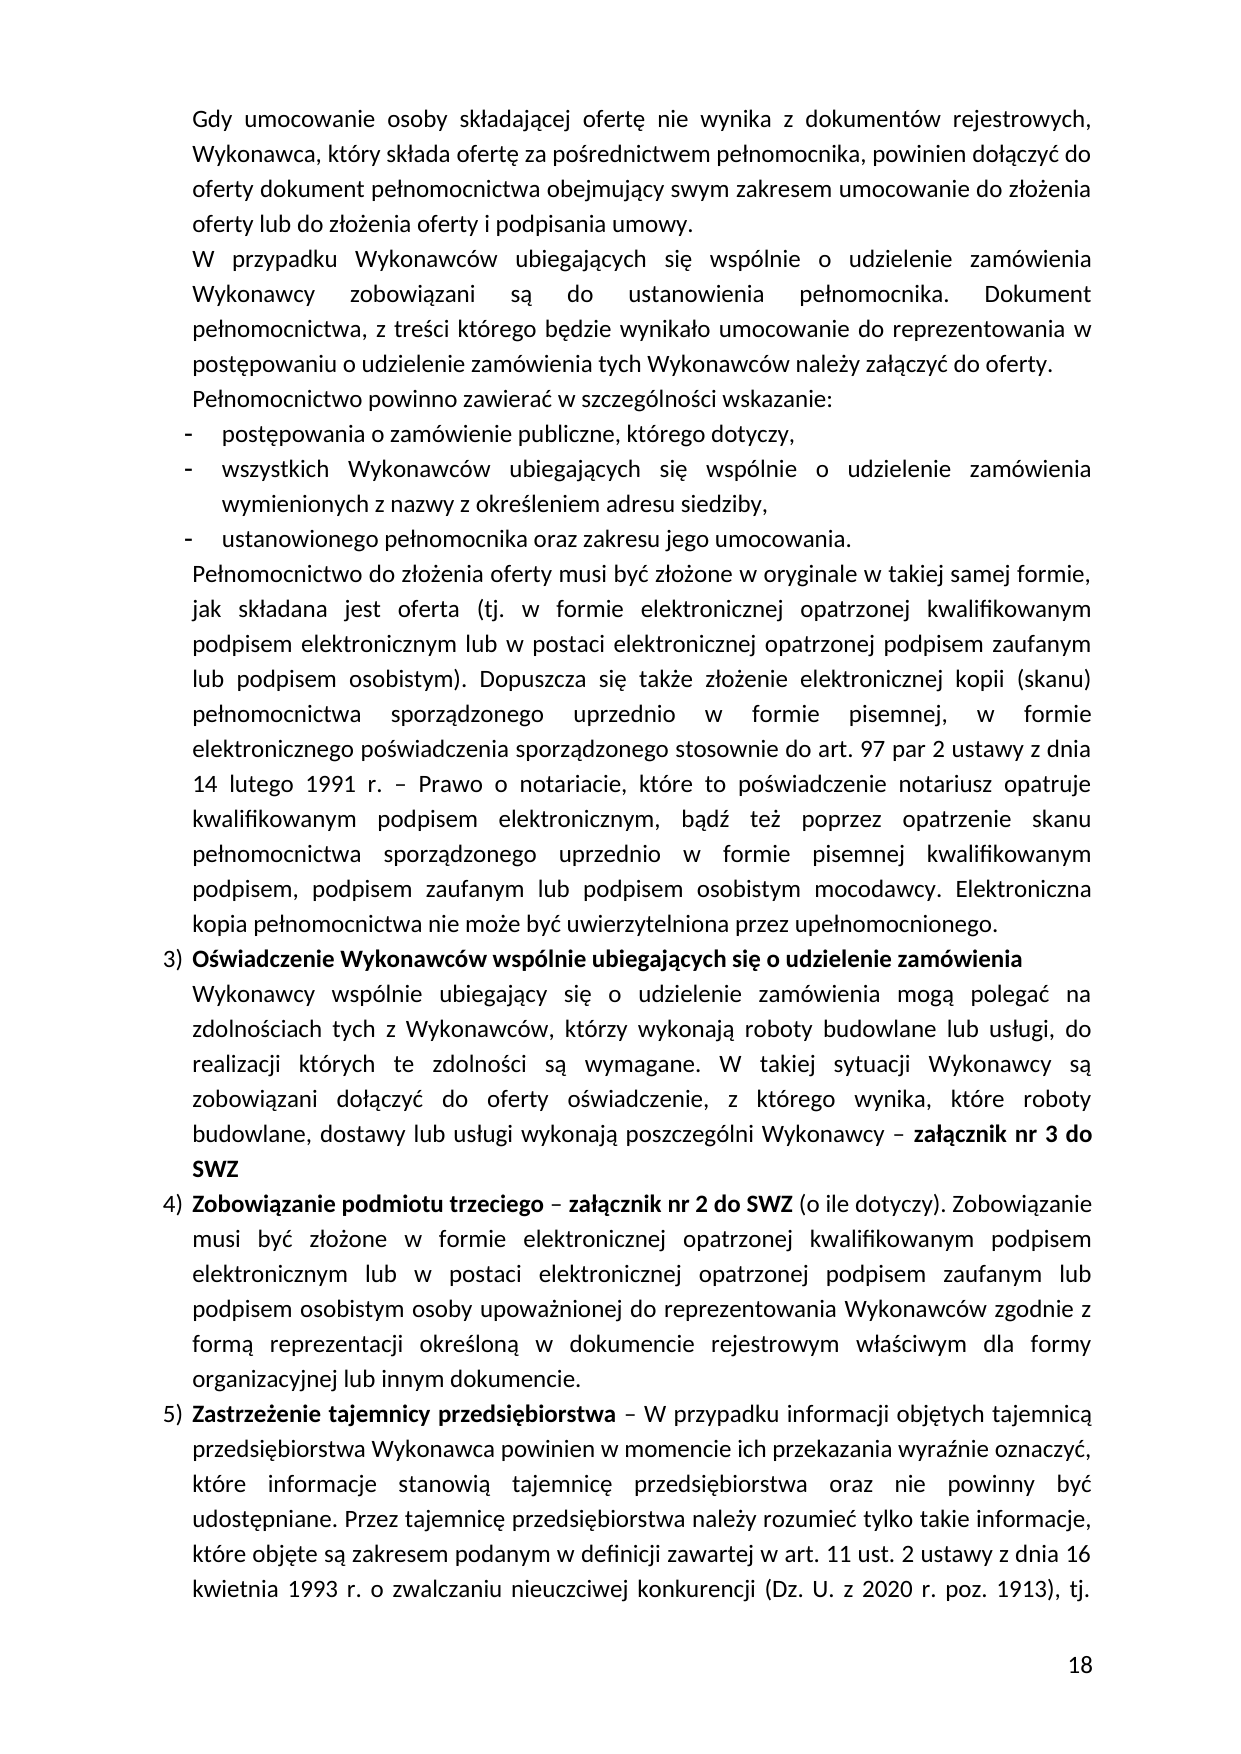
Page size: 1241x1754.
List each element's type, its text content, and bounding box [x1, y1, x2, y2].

list wszystkich Wykonawców ubiegających się wspólnie o udzielenie zamówienia wymienionych z nazwy z określeniem adresu siedziby, [184, 453, 1093, 519]
list postępowania o zamówienie publiczne, którego dotyczy, [184, 418, 1093, 449]
list Pełnomocnictwo powinno zawierać w szczególności wskazanie: [192, 383, 1093, 414]
list ustanowionego pełnomocnika oraz zakresu jego umocowania. [184, 523, 1093, 554]
list Gdy umocowanie osoby składającej ofertę nie wynika z dokumentów rejestrowych, Wykonawca, który składa ofertę za pośrednictwem pełnomocnika, powinien dołączyć do oferty dokument pełnomocnictwa obejmujący swym zakresem umocowanie do złożenia oferty lub do złożenia oferty i podpisania umowy. [192, 103, 1093, 239]
list Pełnomocnictwo do złożenia oferty musi być złożone w oryginale w takiej samej formie, jak składana jest oferta (tj. w formie elektronicznej opatrzonej kwalifikowanym podpisem elektronicznym lub w postaci elektronicznej opatrzonej podpisem zaufanym lub podpisem osobistym). Dopuszcza się także złożenie elektronicznej kopii (skanu) pełnomocnictwa sporządzonego uprzednio w formie pisemnej, w formie elektronicznego poświadczenia sporządzonego stosownie do art. 97 par 2 ustawy z dnia 14 lutego 1991 r. – Prawo o notariacie, które to poświadczenie notariusz opatruje kwalifikowanym podpisem elektronicznym, bądź też poprzez opatrzenie skanu pełnomocnictwa sporządzonego uprzednio w formie pisemnej kwalifikowanym podpisem, podpisem zaufanym lub podpisem osobistym mocodawcy. Elektroniczna kopia pełnomocnictwa nie może być uwierzytelniona przez upełnomocnionego. [192, 558, 1093, 939]
list W przypadku Wykonawców ubiegających się wspólnie o udzielenie zamówienia Wykonawcy zobowiązani są do ustanowienia pełnomocnika. Dokument pełnomocnictwa, z treści którego będzie wynikało umocowanie do reprezentowania w postępowaniu o udzielenie zamówienia tych Wykonawców należy załączyć do oferty. [192, 243, 1093, 379]
list Zobowiązanie podmiotu trzeciego – załącznik nr 2 do SWZ (o ile dotyczy). Zobowiązanie musi być złożone w formie elektronicznej opatrzonej kwalifikowanym podpisem elektronicznym lub w postaci elektronicznej opatrzonej podpisem zaufanym lub podpisem osobistym osoby upoważnionej do reprezentowania Wykonawców zgodnie z formą reprezentacji określoną w dokumencie rejestrowym właściwym dla formy organizacyjnej lub innym dokumencie. [163, 1188, 1093, 1394]
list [163, 1398, 1093, 1604]
list Wykonawcy wspólnie ubiegający się o udzielenie zamówienia mogą polegać na zdolnościach tych z Wykonawców, którzy wykonają roboty budowlane lub usługi, do realizacji których te zdolności są wymagane. W takiej sytuacji Wykonawcy są zobowiązani dołączyć do oferty oświadczenie, z którego wynika, które roboty budowlane, dostawy lub usługi wykonają poszczególni Wykonawcy – załącznik nr 3 do SWZ [192, 978, 1093, 1184]
list Oświadczenie Wykonawców wspólnie ubiegających się o udzielenie zamówienia [163, 943, 1093, 974]
